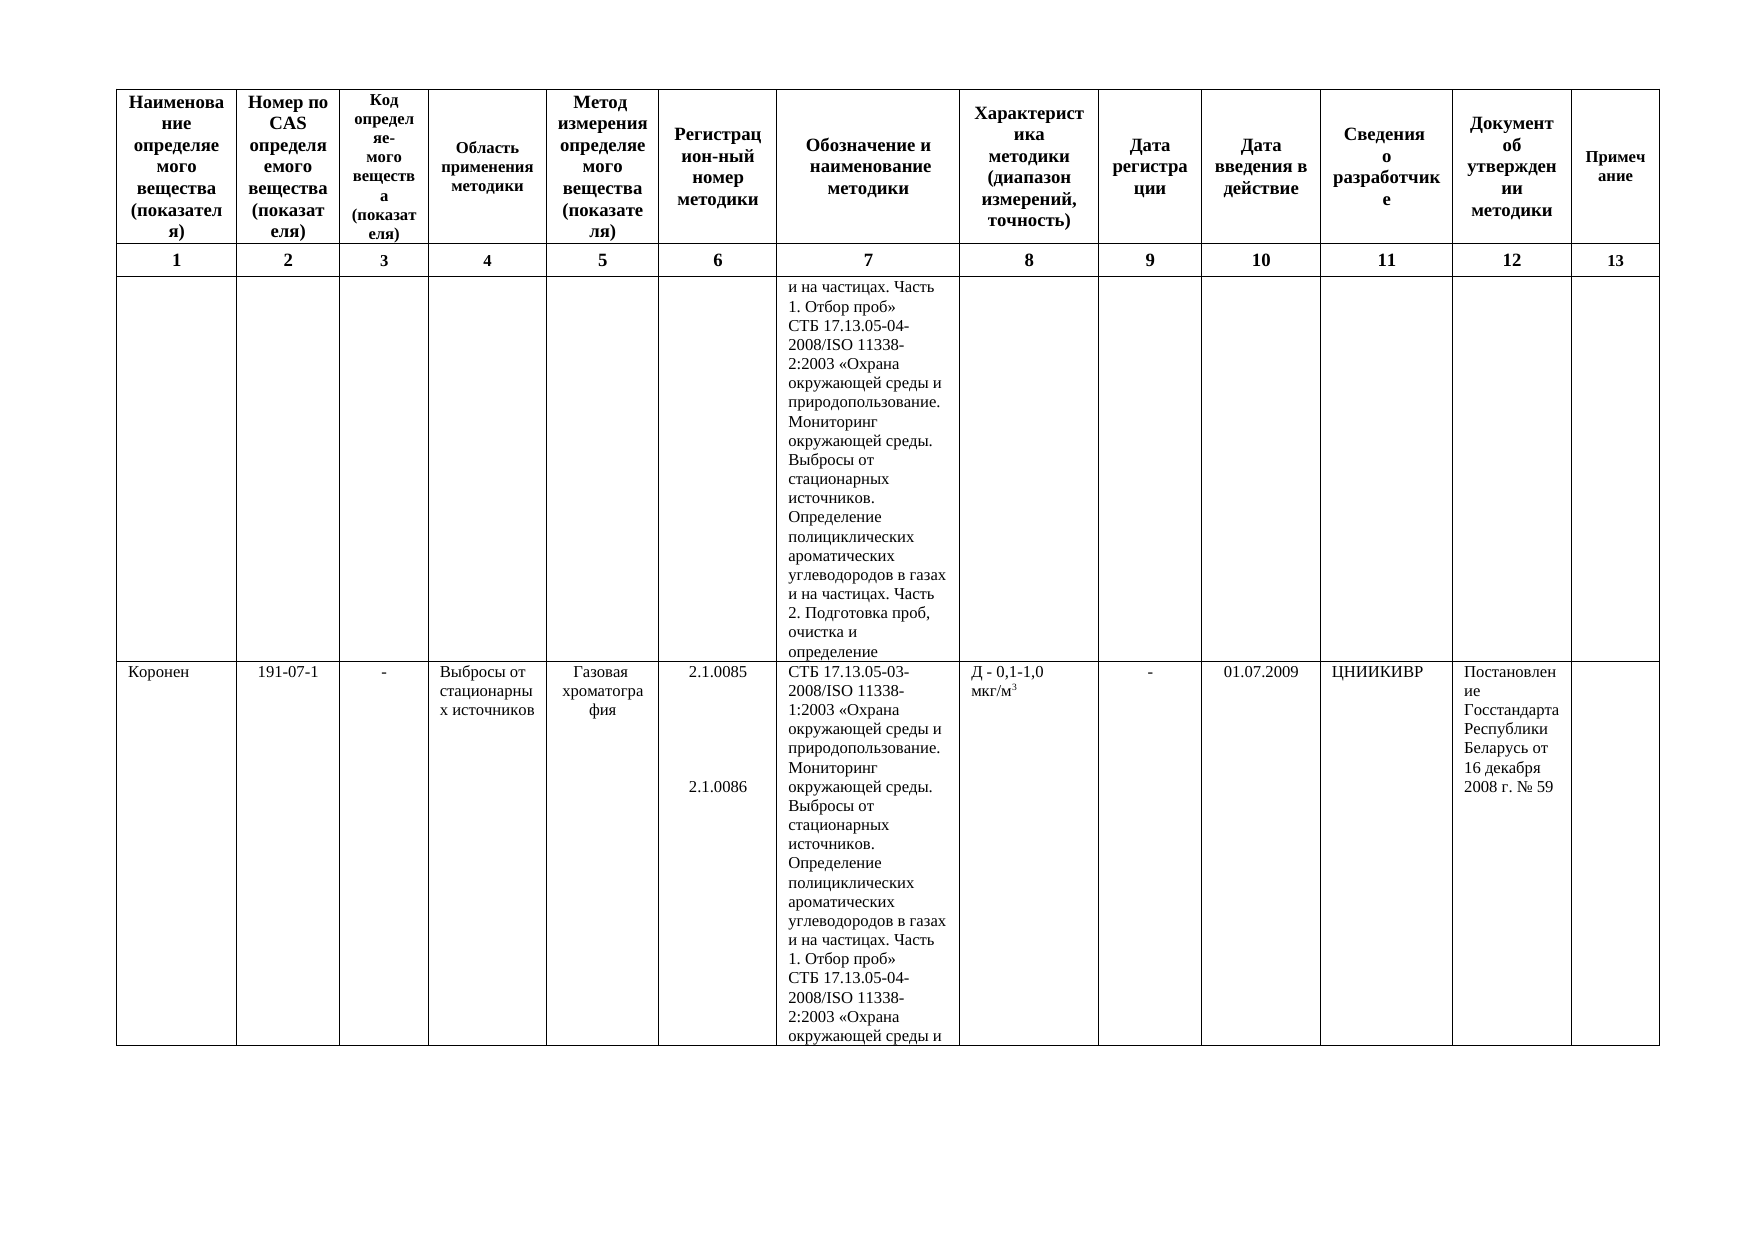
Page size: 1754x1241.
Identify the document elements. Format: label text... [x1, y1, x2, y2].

table_header Дата регистрации [1099, 90, 1201, 243]
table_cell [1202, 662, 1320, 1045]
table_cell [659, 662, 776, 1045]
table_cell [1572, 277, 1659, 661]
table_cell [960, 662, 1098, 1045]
table_cell 5 [547, 244, 658, 276]
table_cell 11 [1321, 244, 1452, 276]
table_cell 7 [777, 244, 959, 276]
table_cell 3 [340, 244, 428, 276]
table_cell 12 [1453, 244, 1571, 276]
table_header Обозначение и наименование методики [777, 90, 959, 243]
table_header Сведения о разработчике [1321, 90, 1452, 243]
table_header Код определяе- мого вещества (показателя) [340, 90, 428, 243]
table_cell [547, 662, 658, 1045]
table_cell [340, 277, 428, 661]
table_header Документ об утверждении методики [1453, 90, 1571, 243]
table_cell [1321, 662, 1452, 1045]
table_header Номер по CAS определяемого вещества (показателя) [237, 90, 339, 243]
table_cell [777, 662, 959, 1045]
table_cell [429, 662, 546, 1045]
table_header Дата введения в действие [1202, 90, 1320, 243]
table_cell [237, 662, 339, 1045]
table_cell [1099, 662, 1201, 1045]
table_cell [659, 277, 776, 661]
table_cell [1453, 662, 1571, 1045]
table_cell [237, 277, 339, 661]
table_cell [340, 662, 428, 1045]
table_header Область применения методики [429, 90, 546, 243]
table_header Характеристика методики (диапазон измерений, точность) [960, 90, 1098, 243]
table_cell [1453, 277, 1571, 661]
table_cell 2 [237, 244, 339, 276]
table_cell 1 [117, 244, 236, 276]
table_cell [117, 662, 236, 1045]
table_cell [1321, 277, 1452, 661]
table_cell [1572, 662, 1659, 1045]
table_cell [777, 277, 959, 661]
table_header Метод измерения определяемого вещества (показателя) [547, 90, 658, 243]
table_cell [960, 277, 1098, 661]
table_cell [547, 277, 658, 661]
table_cell 6 [659, 244, 776, 276]
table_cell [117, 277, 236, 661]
table_cell 10 [1202, 244, 1320, 276]
table_cell 8 [960, 244, 1098, 276]
table_cell 13 [1572, 244, 1659, 276]
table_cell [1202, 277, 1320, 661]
table_header Регистрацион-ный номер методики [659, 90, 776, 243]
table_header Примечание [1572, 90, 1659, 243]
table_cell 9 [1099, 244, 1201, 276]
table_header Наименование определяемого вещества (показателя) [117, 90, 236, 243]
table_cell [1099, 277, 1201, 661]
table_cell 4 [429, 244, 546, 276]
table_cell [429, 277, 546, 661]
